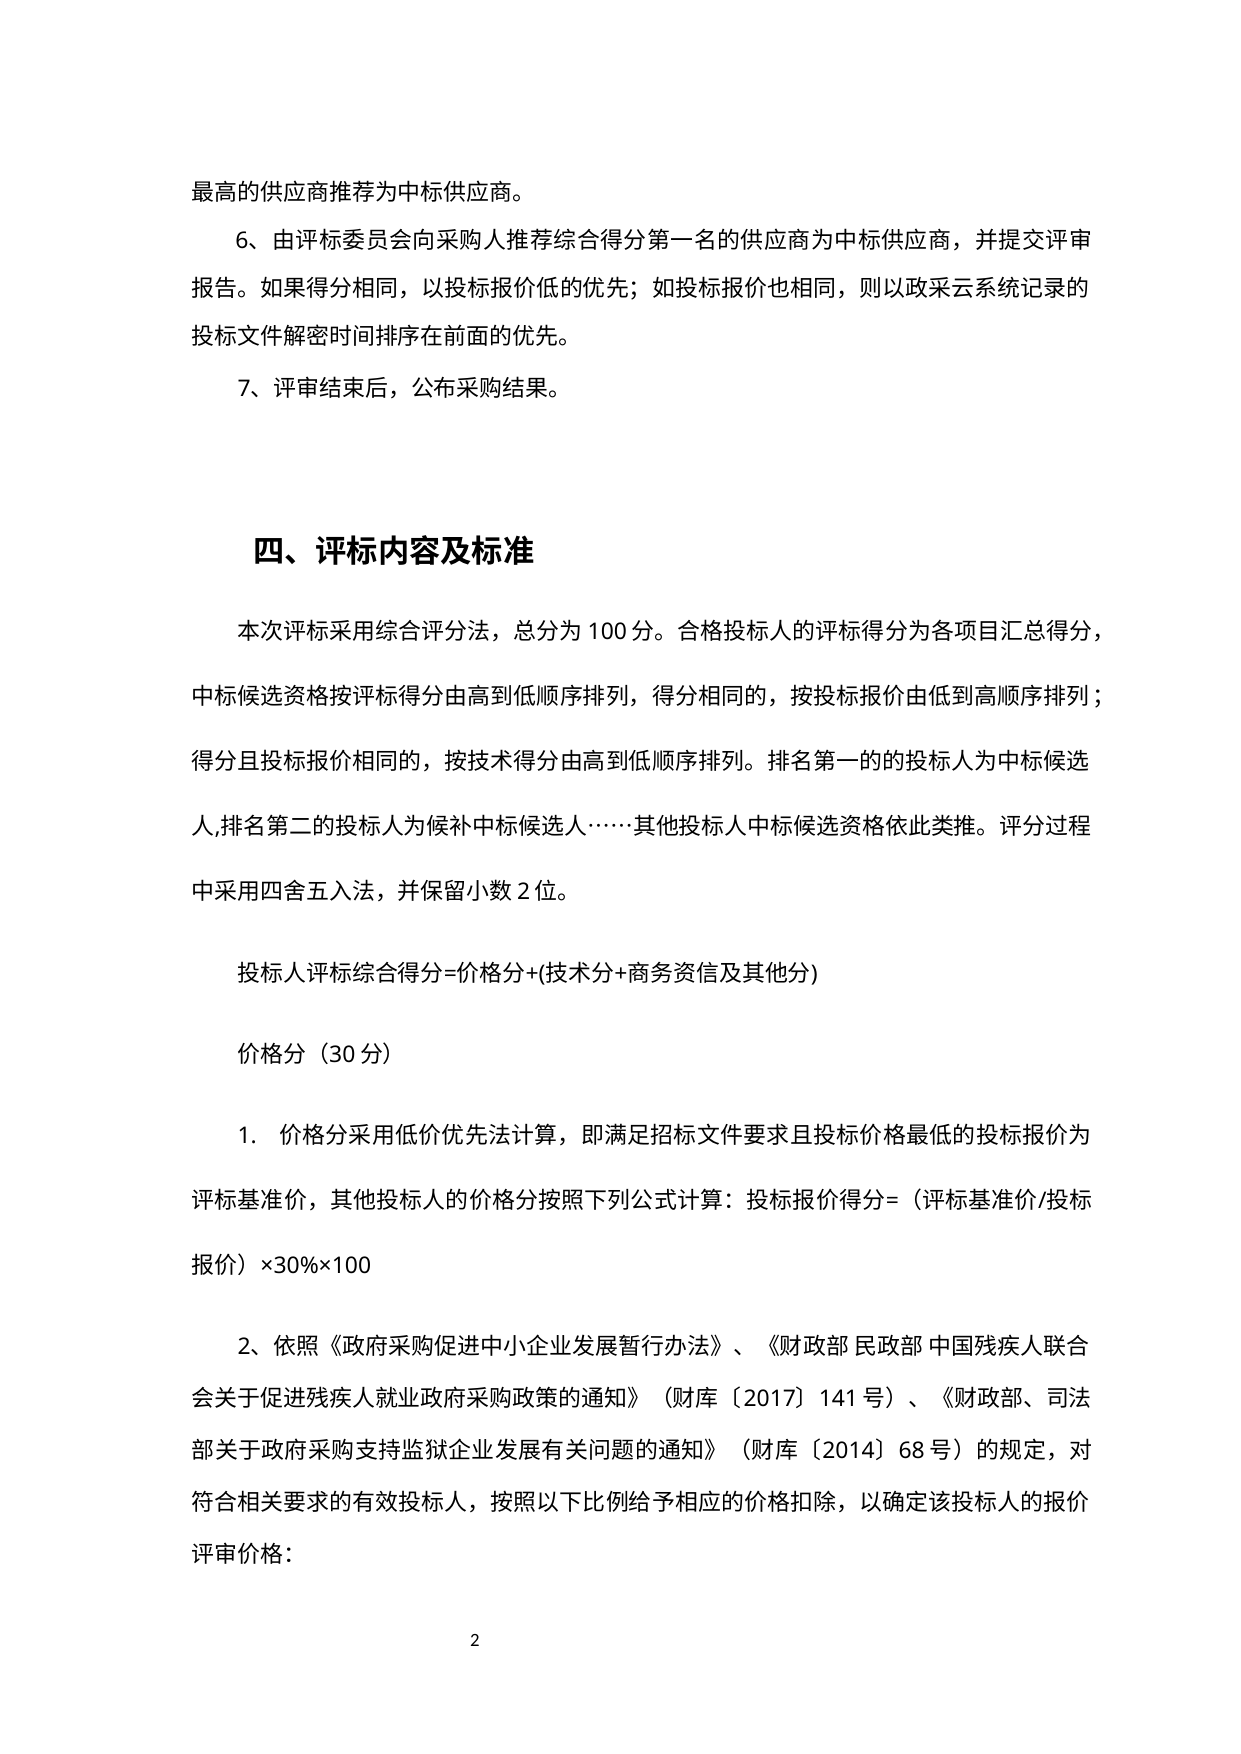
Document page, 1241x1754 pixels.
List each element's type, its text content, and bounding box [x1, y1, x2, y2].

text 2、依照《政府采购促进中小企业发展暂行办法》、《财政部 民政部 中国残疾人联合会关于促进残疾人就业政府采购政策的通知》（财库〔2017〕141号）、《财政部、司法部关于政府采购支持监狱企业发展有关问题的通知》（财库〔2014〕68号）的规定，对符合相关要求的有效投标人，按照以下比例给予相应的价格扣除，以确定该投标人的报价评审价格： [191, 1312, 1093, 1573]
text 本次评标采用综合评分法，总分为100分。合格投标人的评标得分为各项目汇总得分，中标候选资格按评标得分由高到低顺序排列，得分相同的，按投标报价由低到高顺序排列；得分且投标报价相同的，按技术得分由高到低顺序排列。排名第一的的投标人为中标候选人,排名第二的投标人为候补中标候选人……其他投标人中标候选资格依此类推。评分过程中采用四舍五入法，并保留小数2位。 [191, 597, 1093, 922]
text 四、评标内容及标准 [191, 516, 1093, 581]
text 价格分（30分） [191, 1020, 1093, 1085]
text 投标人评标综合得分=价格分+(技术分+商务资信及其他分) [191, 939, 1093, 1004]
list 价格分采用低价优先法计算，即满足招标文件要求且投标价格最低的投标报价为评标基准价，其他投标人的价格分按照下列公式计算：投标报价得分=（评标基准价/投标报价）×30%×100 [191, 1101, 1093, 1296]
text 7、评审结束后，公布采购结果。 [191, 354, 1093, 419]
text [191, 162, 1093, 210]
text 6、由评标委员会向采购人推荐综合得分第一名的供应商为中标供应商，并提交评审报告。如果得分相同，以投标报价低的优先；如投标报价也相同，则以政采云系统记录的投标文件解密时间排序在前面的优先。 [191, 210, 1093, 354]
